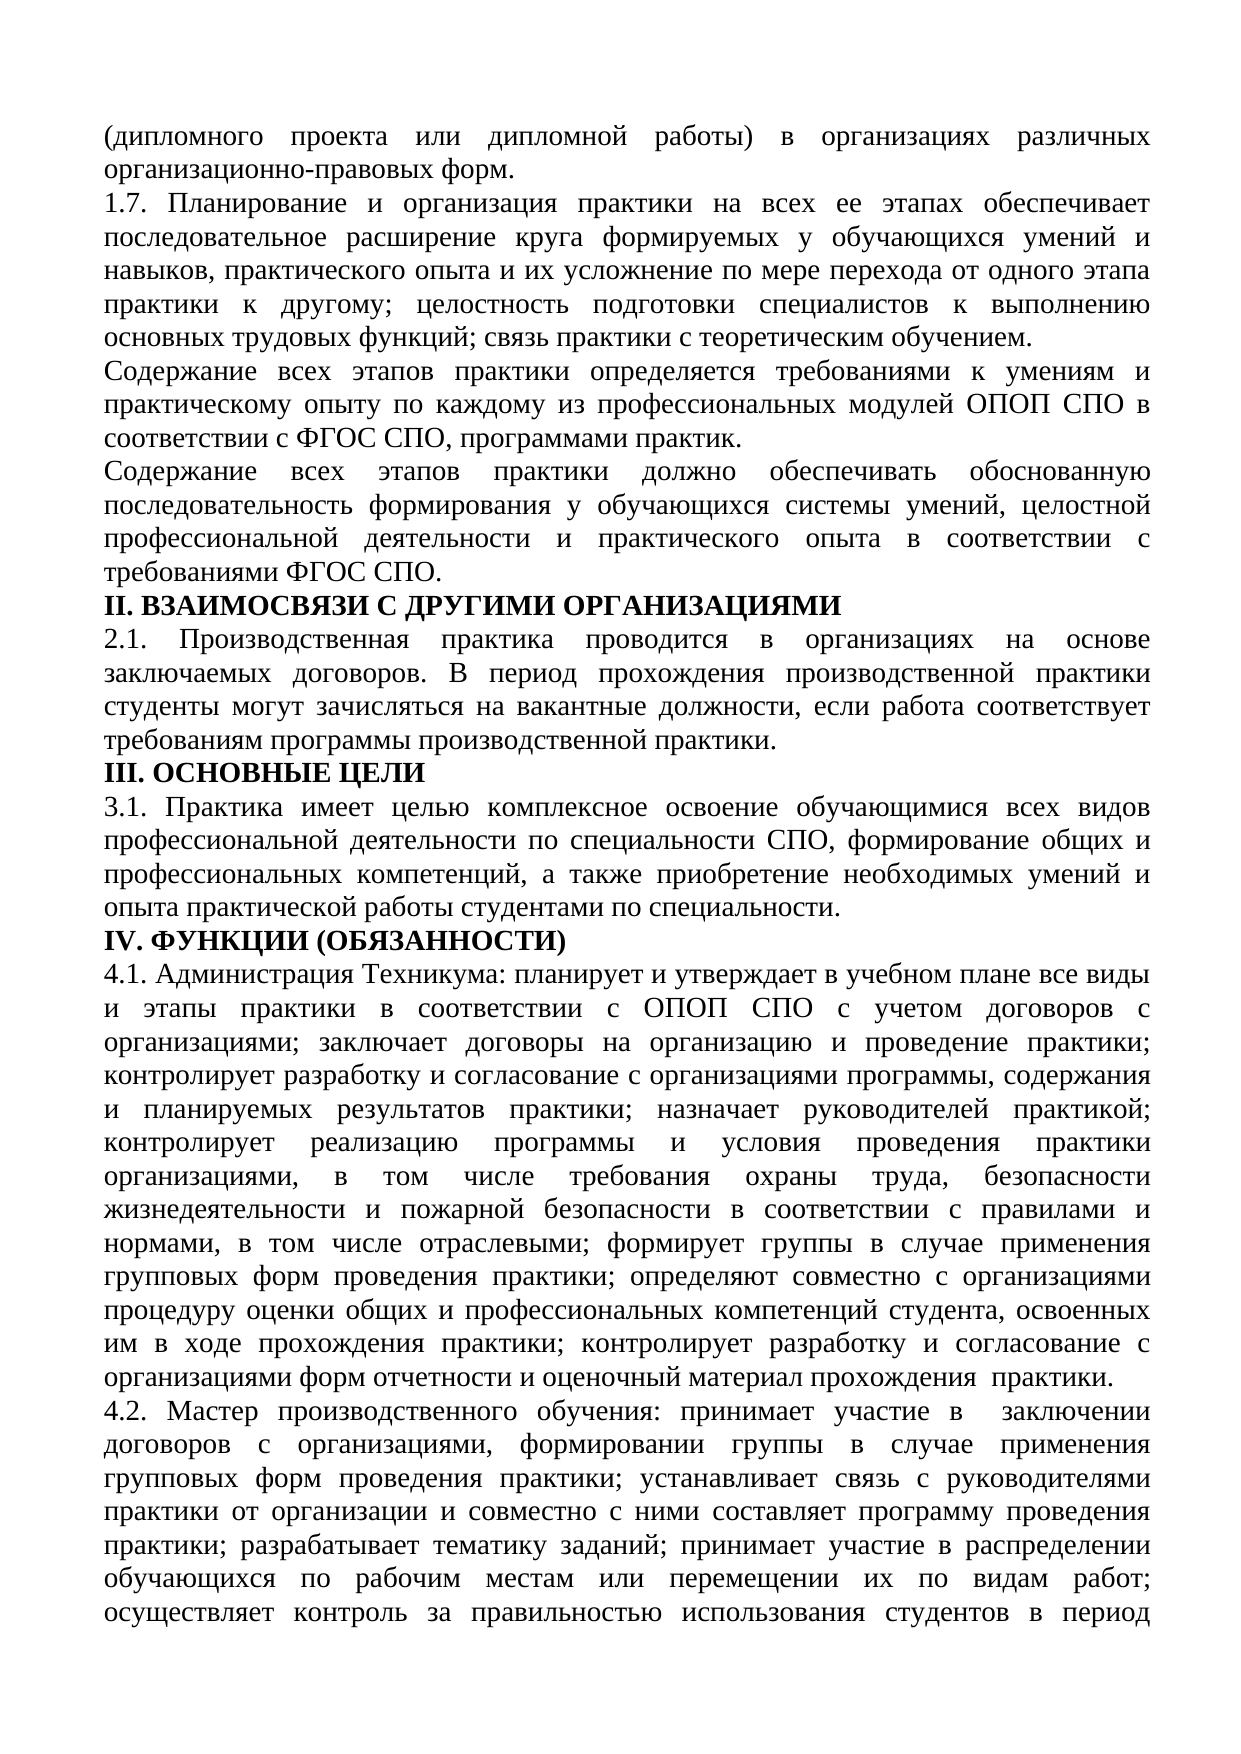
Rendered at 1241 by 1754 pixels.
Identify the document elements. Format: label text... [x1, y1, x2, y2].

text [103, 118, 1152, 185]
text Содержание всех этапов практики должно обеспечивать обоснованную последовательность формирования у обучающихся системы умений, целостной профессиональной деятельности и практического опыта в соответствии с требованиями ФГОС СПО. [103, 453, 1152, 588]
text 3.1. Практика имеет целью комплексное освоение обучающимися всех видов профессиональной деятельности по специальности СПО, формирование общих и профессиональных компетенций, а также приобретение необходимых умений и опыта практической работы студентами по специальности. [103, 789, 1152, 923]
text 2.1. Производственная практика проводится в организациях на основе заключаемых договоров. В период прохождения производственной практики студенты могут зачисляться на вакантные должности, если работа соответствует требованиям программы производственной практики. [103, 621, 1152, 755]
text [103, 1393, 1152, 1627]
text IV. ФУНКЦИИ (ОБЯЗАННОСТИ) [103, 923, 1152, 957]
text III. ОСНОВНЫЕ ЦЕЛИ [103, 755, 1152, 789]
text 4.1. Администрация Техникума: планирует и утверждает в учебном плане все виды и этапы практики в соответствии с ОПОП СПО с учетом договоров с организациями; заключает договоры на организацию и проведение практики; контролирует разработку и согласование с организациями программы, содержания и планируемых результатов практики; назначает руководителей практикой; контролирует реализацию программы и условия проведения практики организациями, в том числе требования охраны труда, безопасности жизнедеятельности и пожарной безопасности в соответствии с правилами и нормами, в том числе отраслевыми; формирует группы в случае применения групповых форм проведения практики; определяют совместно с организациями процедуру оценки общих и профессиональных компетенций студента, освоенных им в ходе прохождения практики; контролирует разработку и согласование с организациями форм отчетности и оценочный материал прохождения практики. [103, 957, 1152, 1393]
text 1.7. Планирование и организация практики на всех ее этапах обеспечивает последовательное расширение круга формируемых у обучающихся умений и навыков, практического опыта и их усложнение по мере перехода от одного этапа практики к другому; целостность подготовки специалистов к выполнению основных трудовых функций; связь практики с теоретическим обучением. [103, 185, 1152, 353]
text II. ВЗАИМОСВЯЗИ С ДРУГИМИ ОРГАНИЗАЦИЯМИ [103, 588, 1152, 621]
text Содержание всех этапов практики определяется требованиями к умениям и практическому опыту по каждому из профессиональных модулей ОПОП СПО в соответствии с ФГОС СПО, программами практик. [103, 353, 1152, 453]
